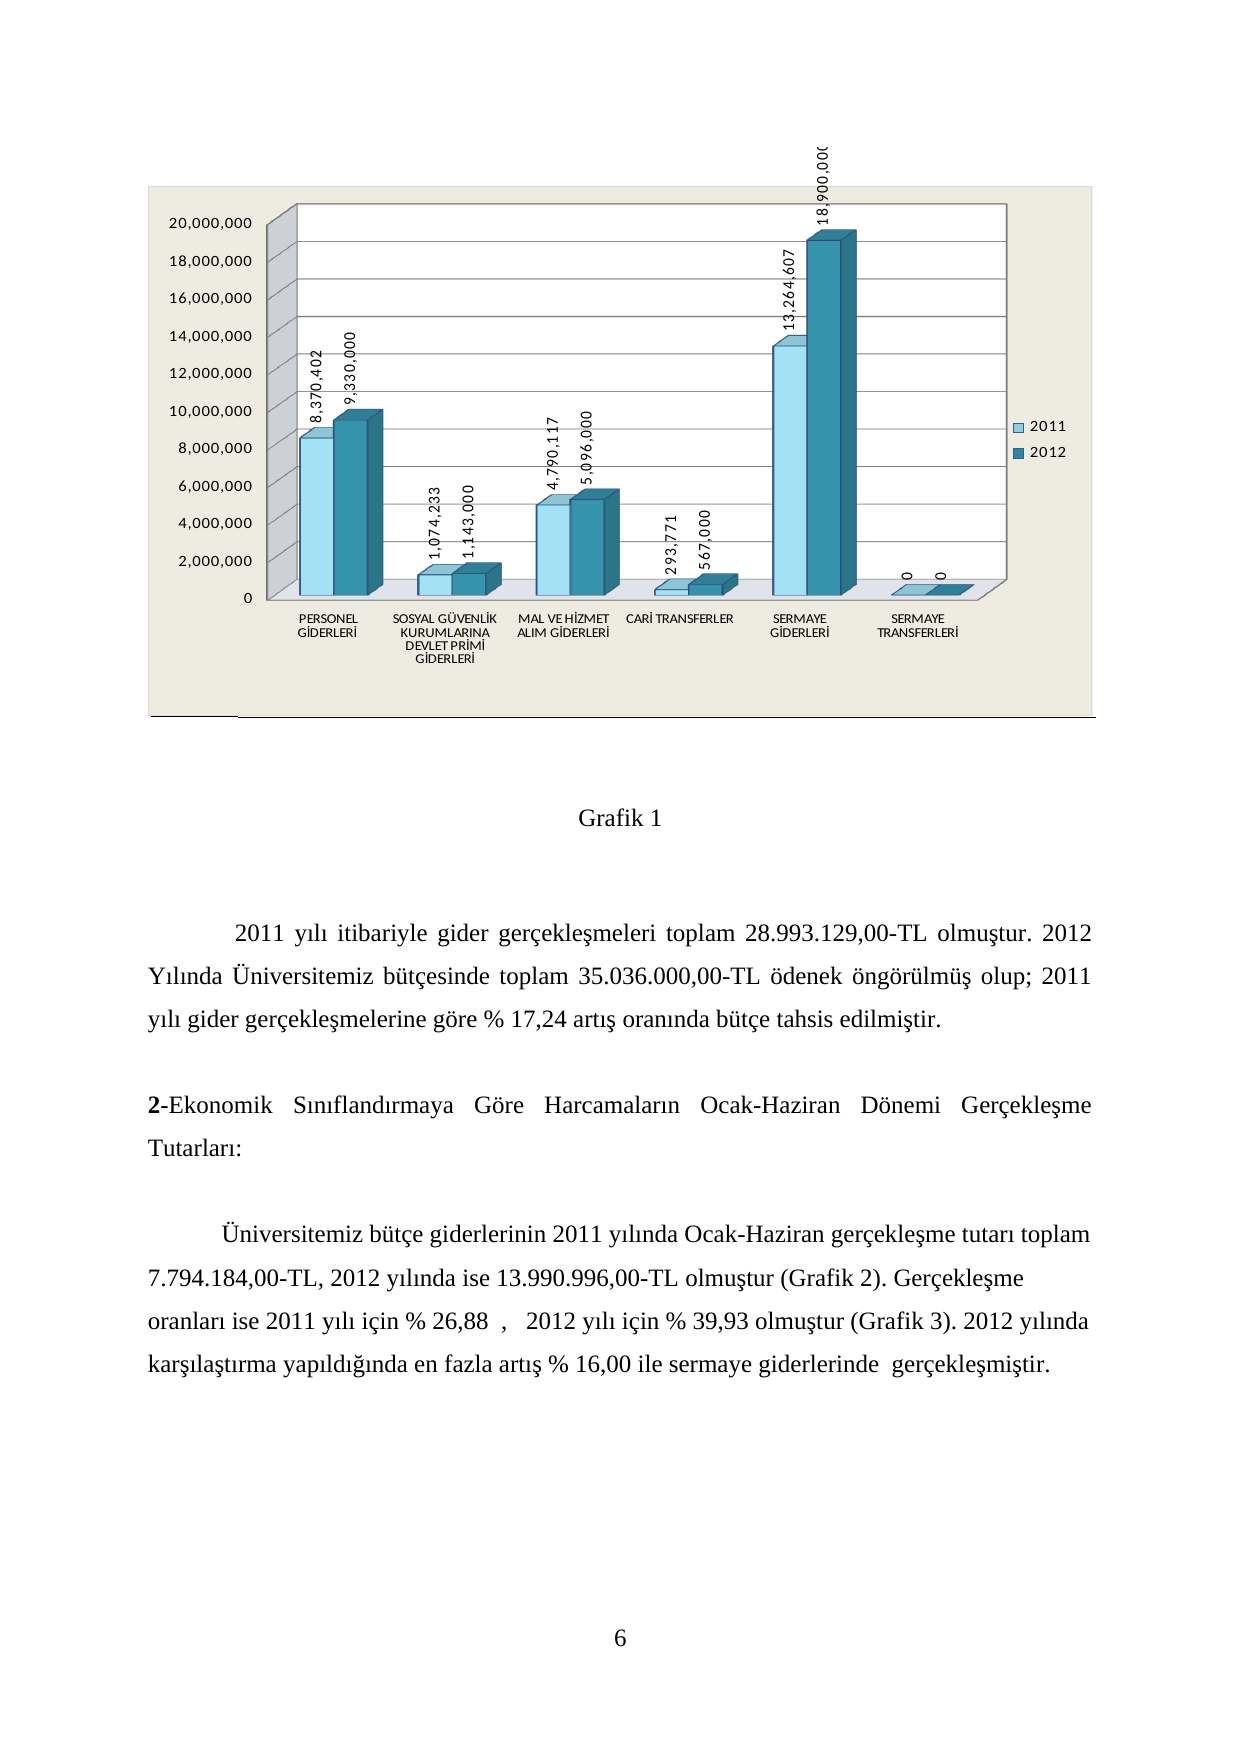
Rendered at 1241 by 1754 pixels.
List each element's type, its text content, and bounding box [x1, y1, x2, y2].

text 2011 yılı itibariyle gider gerçekleşmeleri toplam 28.993.129,00-TL olmuştur. 2012 Yılında Üniversitemiz bütçesinde toplam 35.036.000,00-TL ödenek öngörülmüş olup; 2011 yılı gider gerçekleşmelerine göre % 17,24 artış oranında bütçe tahsis edilmiştir. [148, 918, 1093, 1033]
text Üniversitemiz bütçe giderlerinin 2011 yılında Ocak-Haziran gerçekleşme tutarı toplam 7.794.184,00-TL, 2012 yılında ise 13.990.996,00-TL olmuştur (Grafik 2). Gerçekleşme oranları ise 2011 yılı için % 26,88 , 2012 yılı için % 39,93 olmuştur (Grafik 3). 2012 yılında karşılaştırma yapıldığında en fazla artış % 16,00 ile sermaye giderlerinde gerçekleşmiştir. [148, 1219, 1093, 1378]
text 2-Ekonomik Sınıflandırmaya Göre Harcamaların Ocak-Haziran Dönemi Gerçekleşme Tutarları: [148, 1090, 1093, 1162]
text Grafik 1 [148, 803, 1093, 831]
